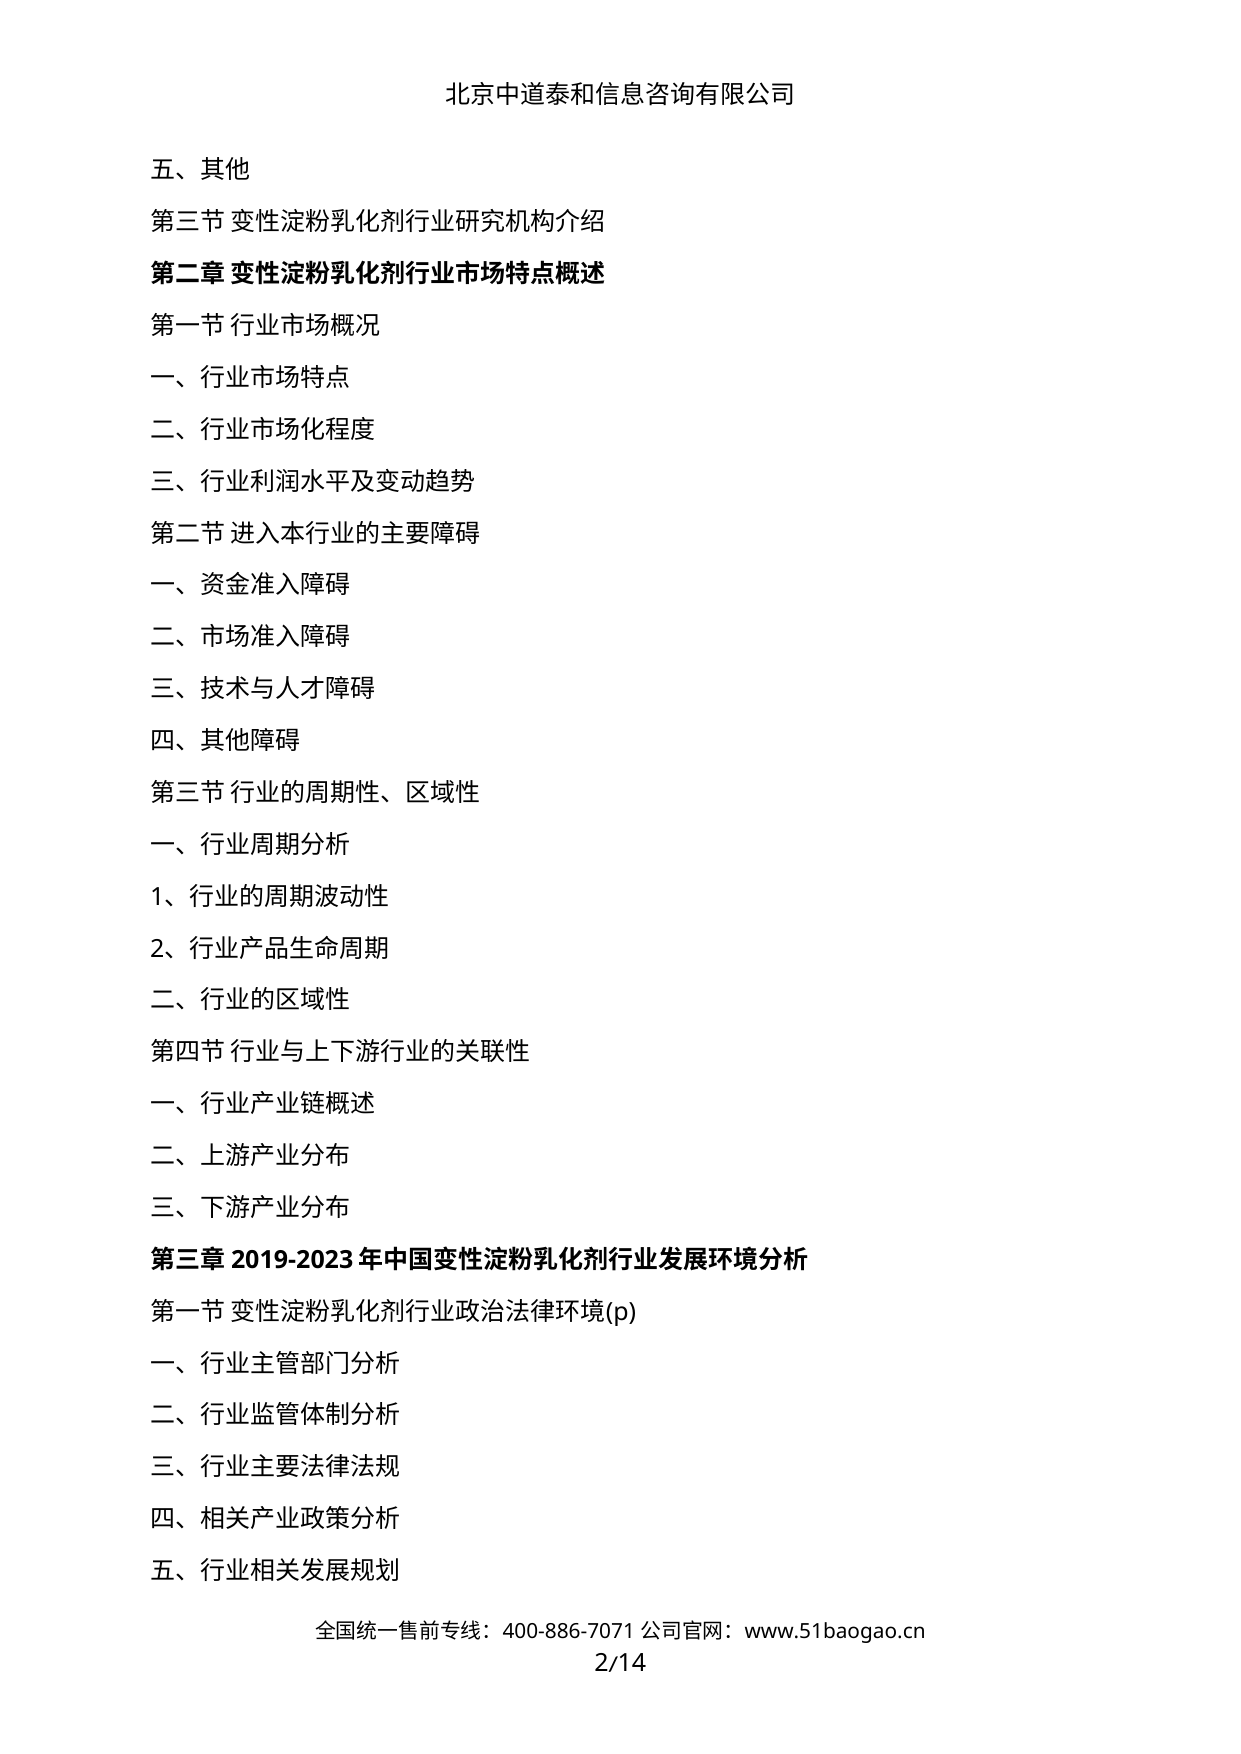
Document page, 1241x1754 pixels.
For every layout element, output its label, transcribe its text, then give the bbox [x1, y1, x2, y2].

text 第二节 进入本行业的主要障碍 [150, 513, 1090, 549]
text 二、市场准入障碍 [150, 617, 1090, 653]
text 1、行业的周期波动性 [150, 876, 1090, 912]
text 第一节 变性淀粉乳化剂行业政治法律环境(p) [150, 1291, 1090, 1327]
text 四、其他障碍 [150, 721, 1090, 757]
text 二、行业市场化程度 [150, 409, 1090, 446]
text 一、行业主管部门分析 [150, 1343, 1090, 1379]
text 五、行业相关发展规划 [150, 1551, 1090, 1587]
text 五、其他 [150, 150, 1090, 186]
text 三、行业主要法律法规 [150, 1447, 1090, 1483]
text 第三节 行业的周期性、区域性 [150, 772, 1090, 809]
text 三、技术与人才障碍 [150, 669, 1090, 705]
text 一、行业产业链概述 [150, 1084, 1090, 1120]
text 一、行业周期分析 [150, 824, 1090, 861]
text 二、行业监管体制分析 [150, 1395, 1090, 1431]
text 一、资金准入障碍 [150, 565, 1090, 601]
text 第三节 变性淀粉乳化剂行业研究机构介绍 [150, 202, 1090, 238]
text 第二章 变性淀粉乳化剂行业市场特点概述 [150, 254, 1090, 290]
text 二、上游产业分布 [150, 1136, 1090, 1172]
text 四、相关产业政策分析 [150, 1499, 1090, 1535]
text 第三章 2019-2023年中国变性淀粉乳化剂行业发展环境分析 [150, 1239, 1090, 1276]
text 三、行业利润水平及变动趋势 [150, 461, 1090, 497]
text 2、行业产品生命周期 [150, 928, 1090, 964]
text 三、下游产业分布 [150, 1187, 1090, 1224]
text 第四节 行业与上下游行业的关联性 [150, 1032, 1090, 1068]
text 二、行业的区域性 [150, 980, 1090, 1016]
text 一、行业市场特点 [150, 357, 1090, 394]
text 第一节 行业市场概况 [150, 306, 1090, 342]
